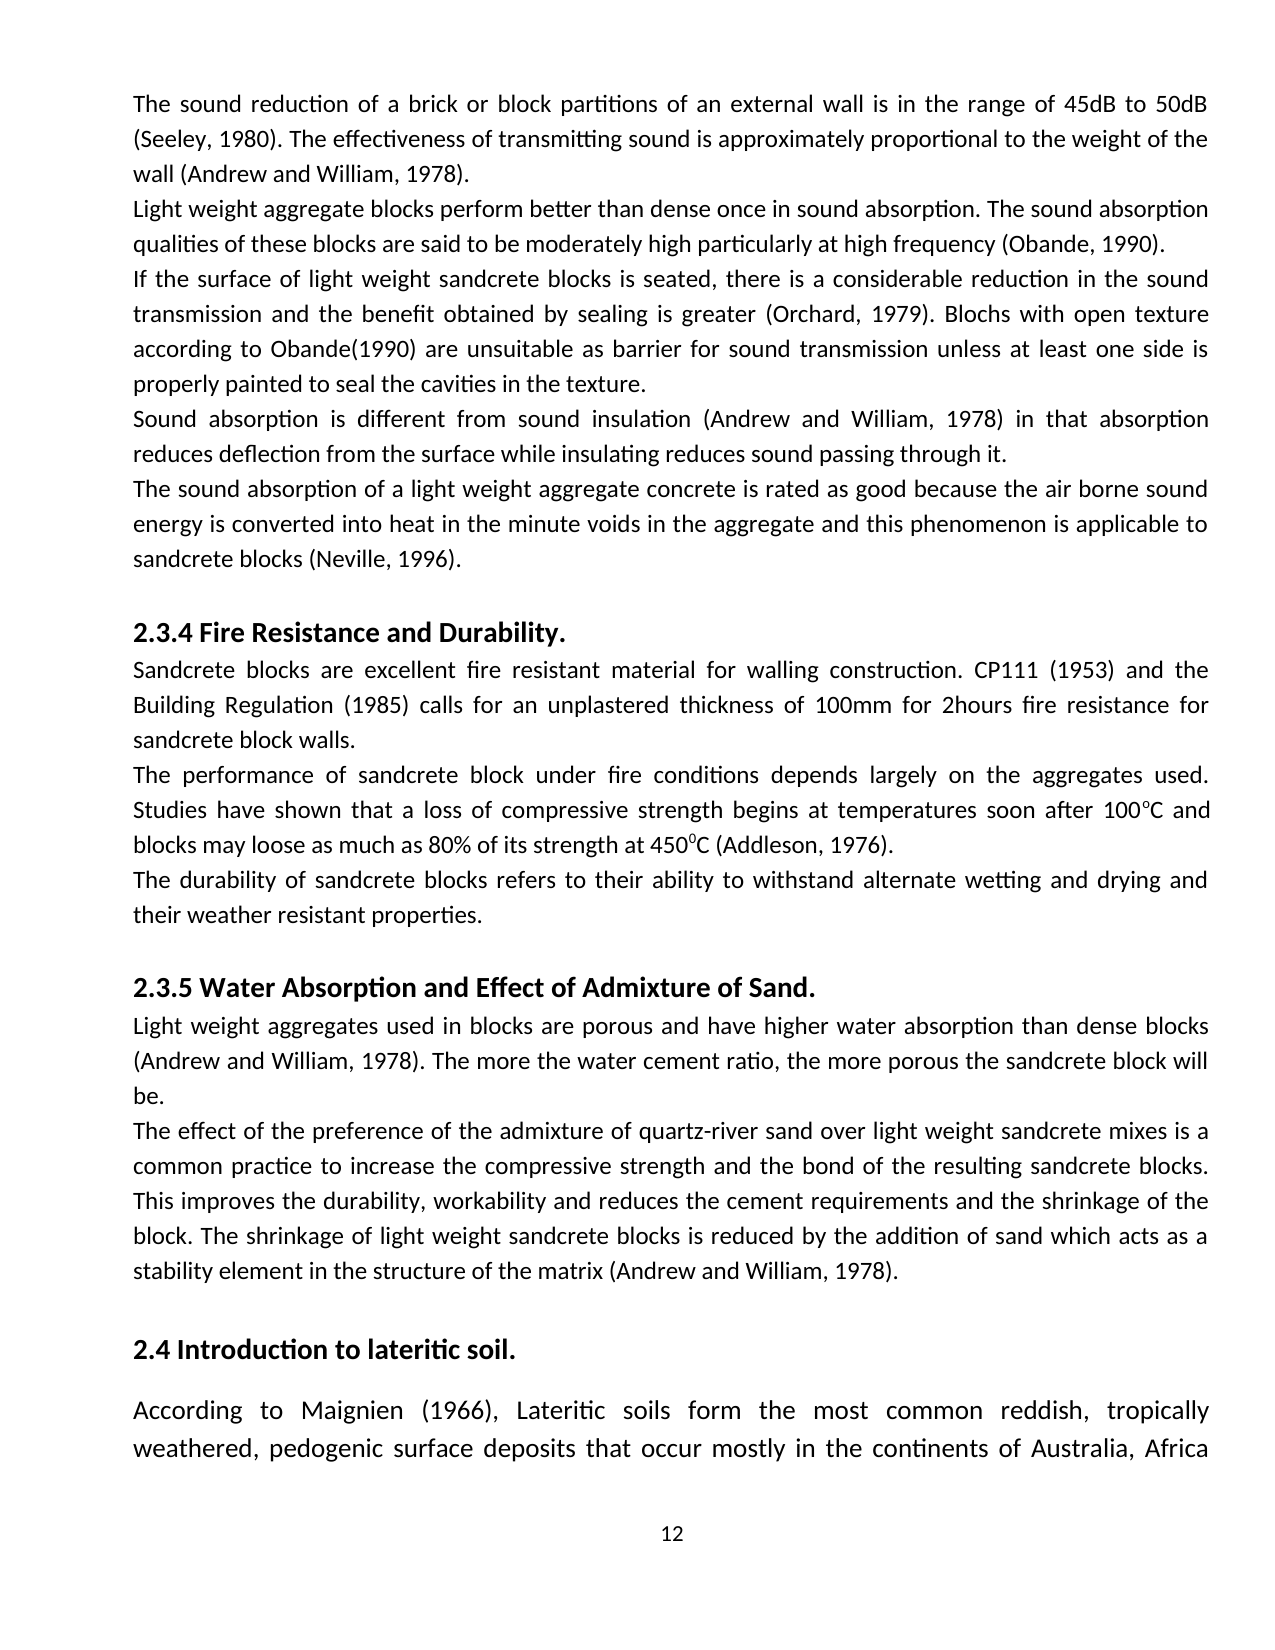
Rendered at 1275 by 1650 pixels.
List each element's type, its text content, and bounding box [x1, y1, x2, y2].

text The performance of sandcrete block under fire conditions depends largely on the aggregates used. Studies have shown that a loss of compressive strength begins at temperatures soon after 100oC and blocks may loose as much as 80% of its strength at 4500C (Addleson, 1976). [133, 759, 1211, 860]
text 2.3.5 Water Absorption and Effect of Admixture of Sand. [133, 969, 1211, 1005]
text 2.3.4 Fire Resistance and Durability. [133, 614, 1211, 649]
text 2.4 Introduction to lateritic soil. [133, 1331, 1211, 1367]
text The effect of the preference of the admixture of quartz-river sand over light weight sandcrete mixes is a common practice to increase the compressive strength and the bond of the resulting sandcrete blocks. This improves the durability, workability and reduces the cement requirements and the shrinkage of the block. The shrinkage of light weight sandcrete blocks is reduced by the addition of sand which acts as a stability element in the structure of the matrix (Andrew and William, 1978). [133, 1116, 1211, 1286]
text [133, 1393, 1211, 1464]
text Sandcrete blocks are excellent fire resistant material for walling construction. CP111 (1953) and the Building Regulation (1985) calls for an unplastered thickness of 100mm for 2hours fire resistance for sandcrete block walls. [133, 654, 1211, 755]
text The sound absorption of a light weight aggregate concrete is rated as good because the air borne sound energy is converted into heat in the minute voids in the aggregate and this phenomenon is applicable to sandcrete blocks (Neville, 1996). [133, 474, 1211, 574]
text The durability of sandcrete blocks refers to their ability to withstand alternate wetting and drying and their weather resistant properties. [133, 864, 1211, 930]
text Sound absorption is different from sound insulation (Andrew and William, 1978) in that absorption reduces deflection from the surface while insulating reduces sound passing through it. [133, 404, 1211, 469]
text If the surface of light weight sandcrete blocks is seated, there is a considerable reduction in the sound transmission and the benefit obtained by sealing is greater (Orchard, 1979). Blochs with open texture according to Obande(1990) are unsuitable as barrier for sound transmission unless at least one side is properly painted to seal the cavities in the texture. [133, 264, 1211, 399]
text The sound reduction of a brick or block partitions of an external wall is in the range of 45dB to 50dB (Seeley, 1980). The effectiveness of transmitting sound is approximately proportional to the weight of the wall (Andrew and William, 1978). [133, 89, 1211, 189]
text Light weight aggregates used in blocks are porous and have higher water absorption than dense blocks (Andrew and William, 1978). The more the water cement ratio, the more porous the sandcrete block will be. [133, 1011, 1211, 1111]
text Light weight aggregate blocks perform better than dense once in sound absorption. The sound absorption qualities of these blocks are said to be moderately high particularly at high frequency (Obande, 1990). [133, 194, 1211, 259]
